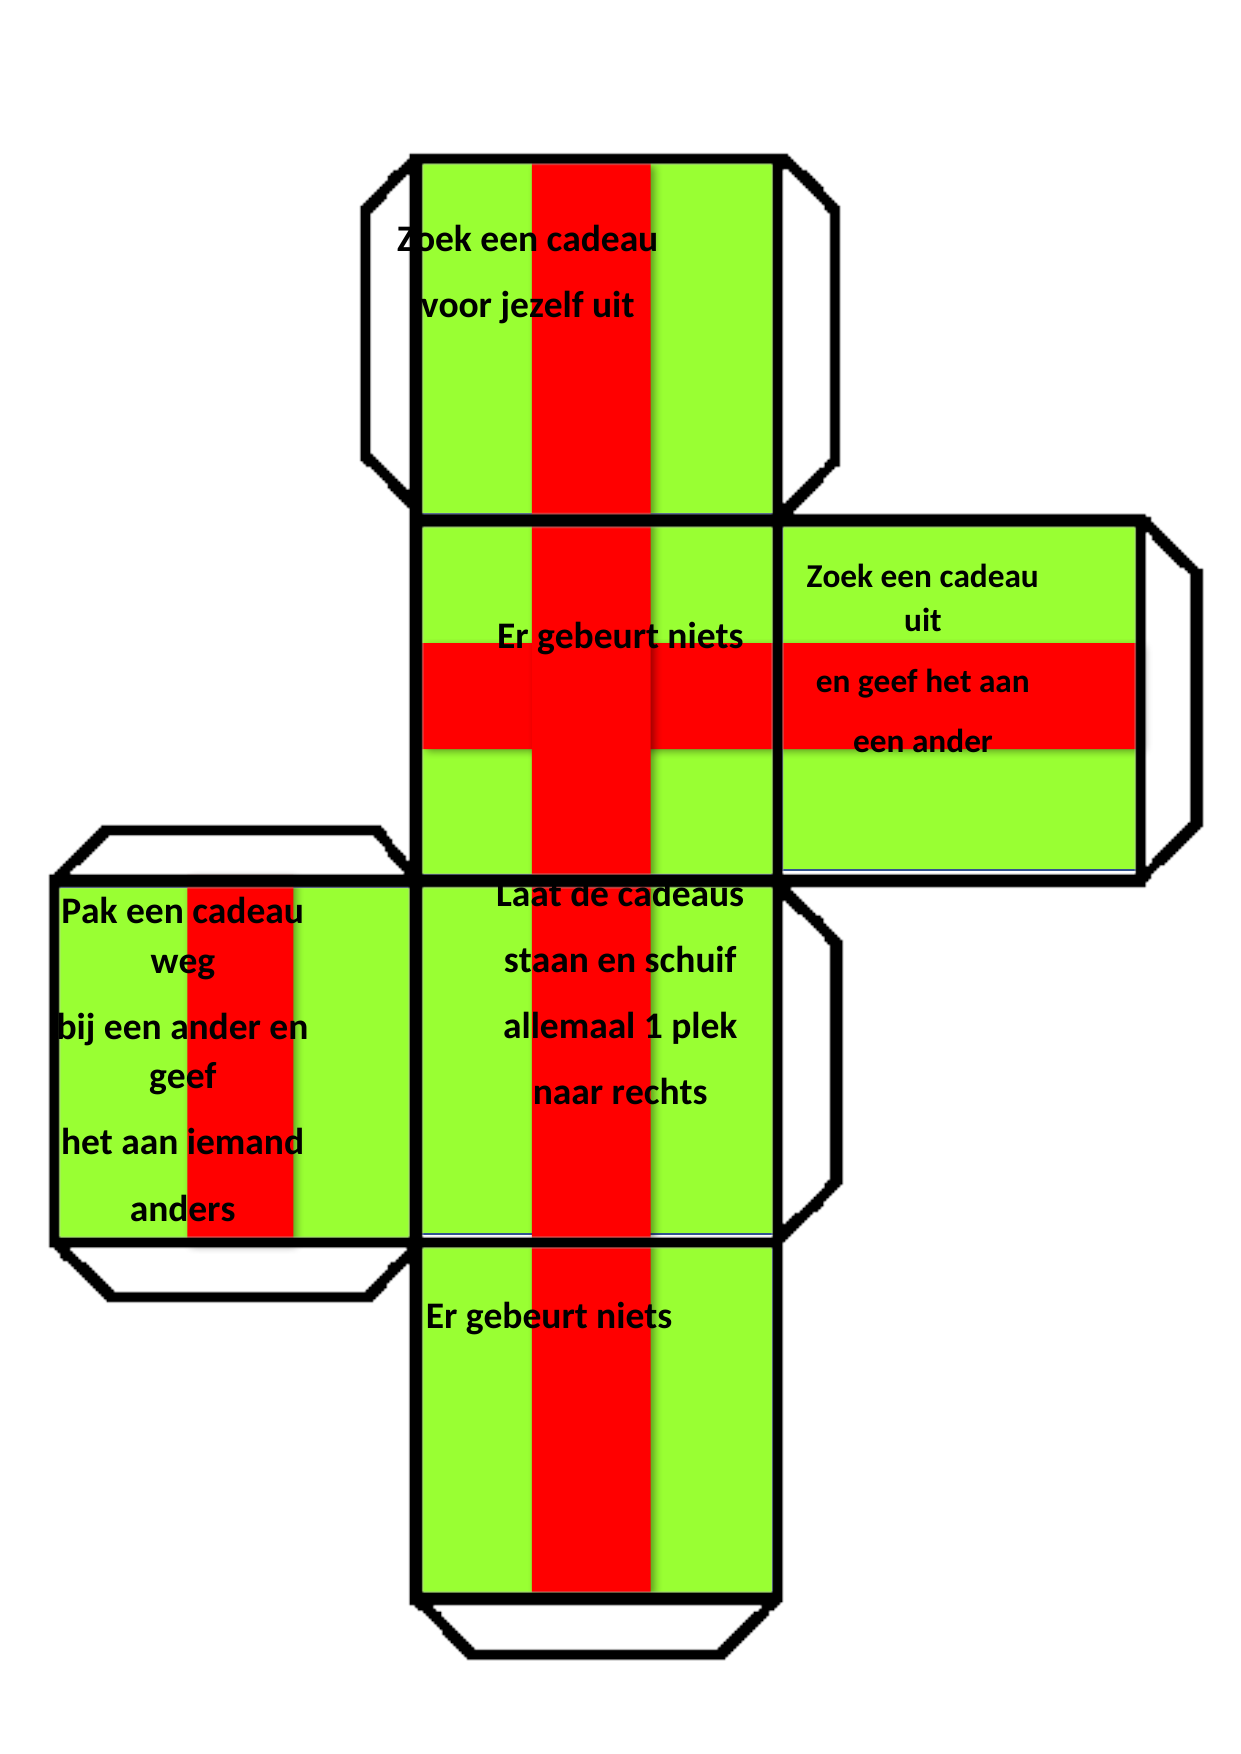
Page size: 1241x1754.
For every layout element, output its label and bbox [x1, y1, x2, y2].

picture [36, 146, 1218, 1672]
